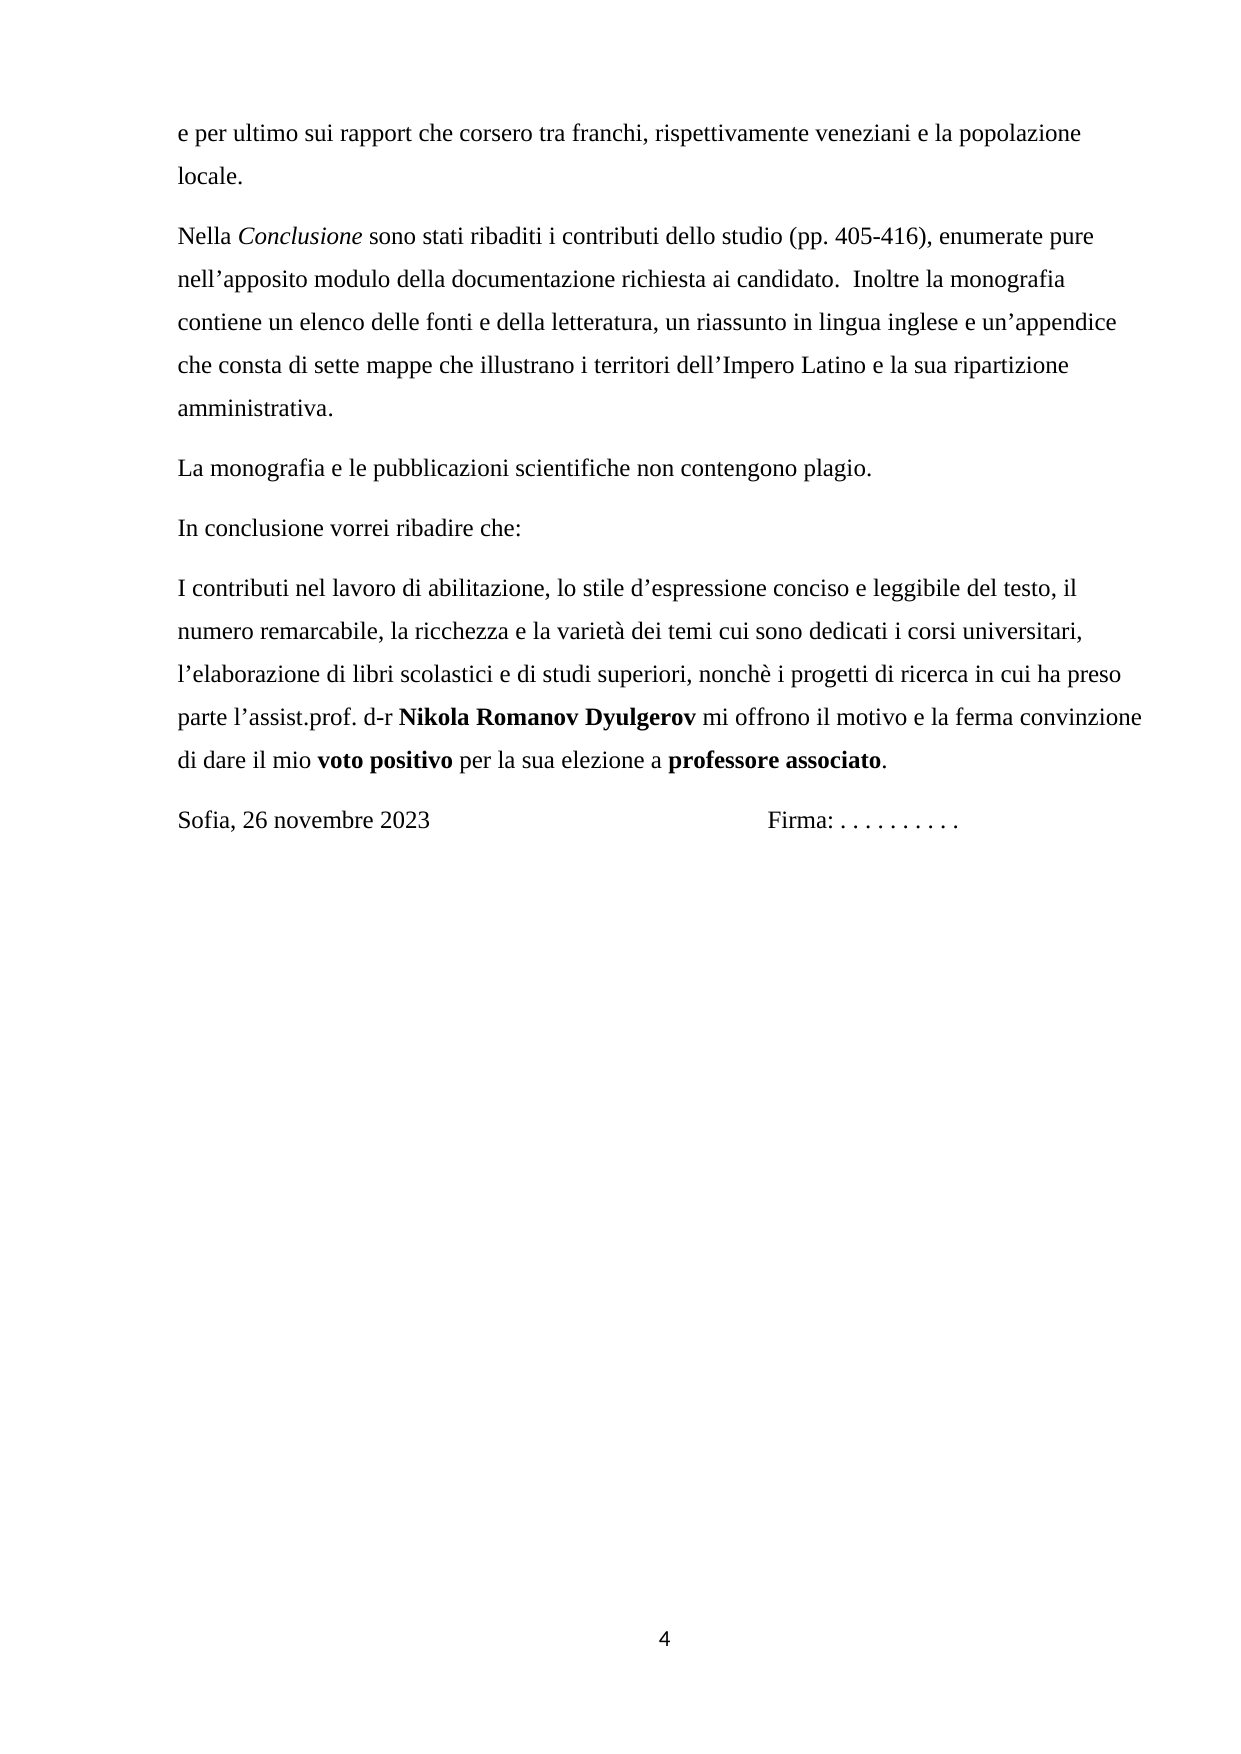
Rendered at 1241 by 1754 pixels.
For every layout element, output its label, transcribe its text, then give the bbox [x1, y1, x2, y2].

text La monografia e le pubblicazioni scientifiche non contengono plagio. [177, 453, 1152, 482]
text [177, 118, 1152, 190]
text I contributi nel lavoro di abilitazione, lo stile d’espressione conciso e leggibile del testo, il numero remarcabile, la ricchezza e la varietà dei temi cui sono dedicati i corsi universitari, l’elaborazione di libri scolastici e di studi superiori, nonchè i progetti di ricerca in cui ha preso parte l’assist.prof. d-r Nikola Romanov Dyulgerov mi offrono il motivo e la ferma convinzione di dare il mio voto positivo per la sua elezione a professore associato. [177, 573, 1152, 774]
text In conclusione vorrei ribadire che: [177, 513, 1152, 542]
text Nella Conclusione sono stati ribaditi i contributi dello studio (pp. 405-416), enumerate pure nell’apposito modulo della documentazione richiesta ai candidato. Inoltre la monografia contiene un elenco delle fonti e della letteratura, un riassunto in lingua inglese e un’appendice che consta di sette mappe che illustrano i territori dell’Impero Latino e la sua ripartizione amministrativa. [177, 221, 1152, 422]
text Sofia, 26 novembre 2023 Firma: . . . . . . . . . . [177, 805, 1152, 834]
